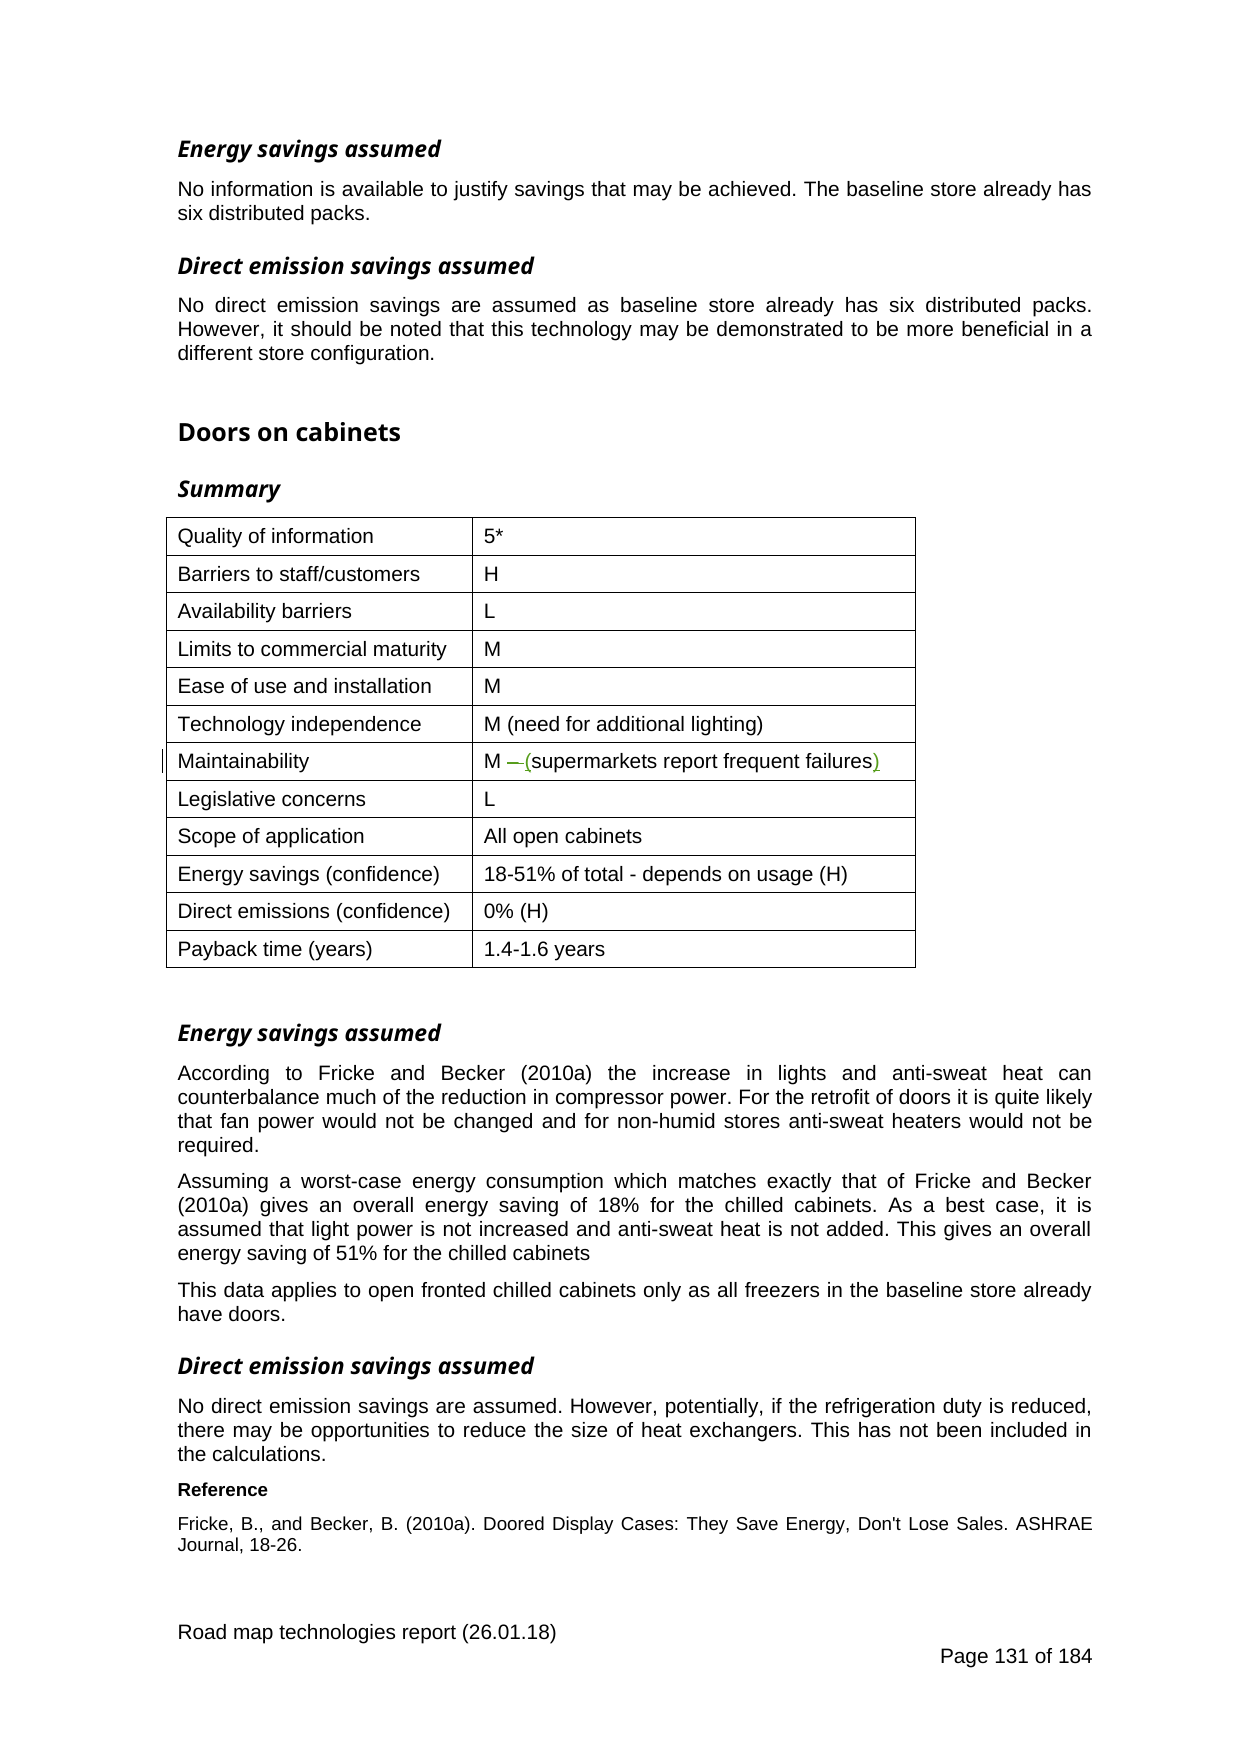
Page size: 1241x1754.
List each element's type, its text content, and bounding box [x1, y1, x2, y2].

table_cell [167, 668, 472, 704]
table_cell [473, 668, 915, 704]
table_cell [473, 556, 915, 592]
text Reference [177, 1478, 1093, 1500]
subtitle Energy savings assumed [177, 133, 1093, 164]
subtitle Direct emission savings assumed [177, 1350, 1093, 1382]
subtitle Doors on cabinets [177, 414, 1093, 448]
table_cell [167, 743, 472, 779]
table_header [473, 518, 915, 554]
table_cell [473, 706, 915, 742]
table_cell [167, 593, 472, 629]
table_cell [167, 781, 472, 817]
text This data applies to open fronted chilled cabinets only as all freezers in the baseline store already have doors. [177, 1277, 1093, 1325]
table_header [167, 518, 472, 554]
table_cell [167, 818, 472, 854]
text Assuming a worst-case energy consumption which matches exactly that of Fricke and Becker (2010a) gives an overall energy saving of 18% for the chilled cabinets. As a best case, it is assumed that light power is not increased and anti-sweat heat is not added. This gives an overall energy saving of 51% for the chilled cabinets [177, 1169, 1093, 1265]
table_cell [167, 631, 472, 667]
subtitle Direct emission savings assumed [177, 249, 1093, 281]
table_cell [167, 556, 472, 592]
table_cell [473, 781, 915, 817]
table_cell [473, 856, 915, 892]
subtitle Summary [177, 473, 1093, 504]
text No direct emission savings are assumed. However, potentially, if the refrigeration duty is reduced, there may be opportunities to reduce the size of heat exchangers. This has not been included in the calculations. [177, 1394, 1093, 1466]
text According to Fricke and Becker (2010a) the increase in lights and anti-sweat heat can counterbalance much of the reduction in compressor power. For the retrofit of doors it is quite likely that fan power would not be changed and for non-humid stores anti-sweat heaters would not be required. [177, 1061, 1093, 1157]
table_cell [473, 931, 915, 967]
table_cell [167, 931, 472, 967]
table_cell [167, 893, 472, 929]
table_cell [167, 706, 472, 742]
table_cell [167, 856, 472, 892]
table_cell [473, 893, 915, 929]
text Fricke, B., and Becker, B. (2010a). Doored Display Cases: They Save Energy, Don't Lose Sales. ASHRAE Journal, 18-26. [177, 1512, 1093, 1556]
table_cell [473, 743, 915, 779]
subtitle Energy savings assumed [177, 1017, 1093, 1048]
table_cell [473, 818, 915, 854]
text No direct emission savings are assumed as baseline store already has six distributed packs. However, it should be noted that this technology may be demonstrated to be more beneficial in a different store configuration. [177, 293, 1093, 365]
text No information is available to justify savings that may be achieved. The baseline store already has six distributed packs. [177, 177, 1093, 224]
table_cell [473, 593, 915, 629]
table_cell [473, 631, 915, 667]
